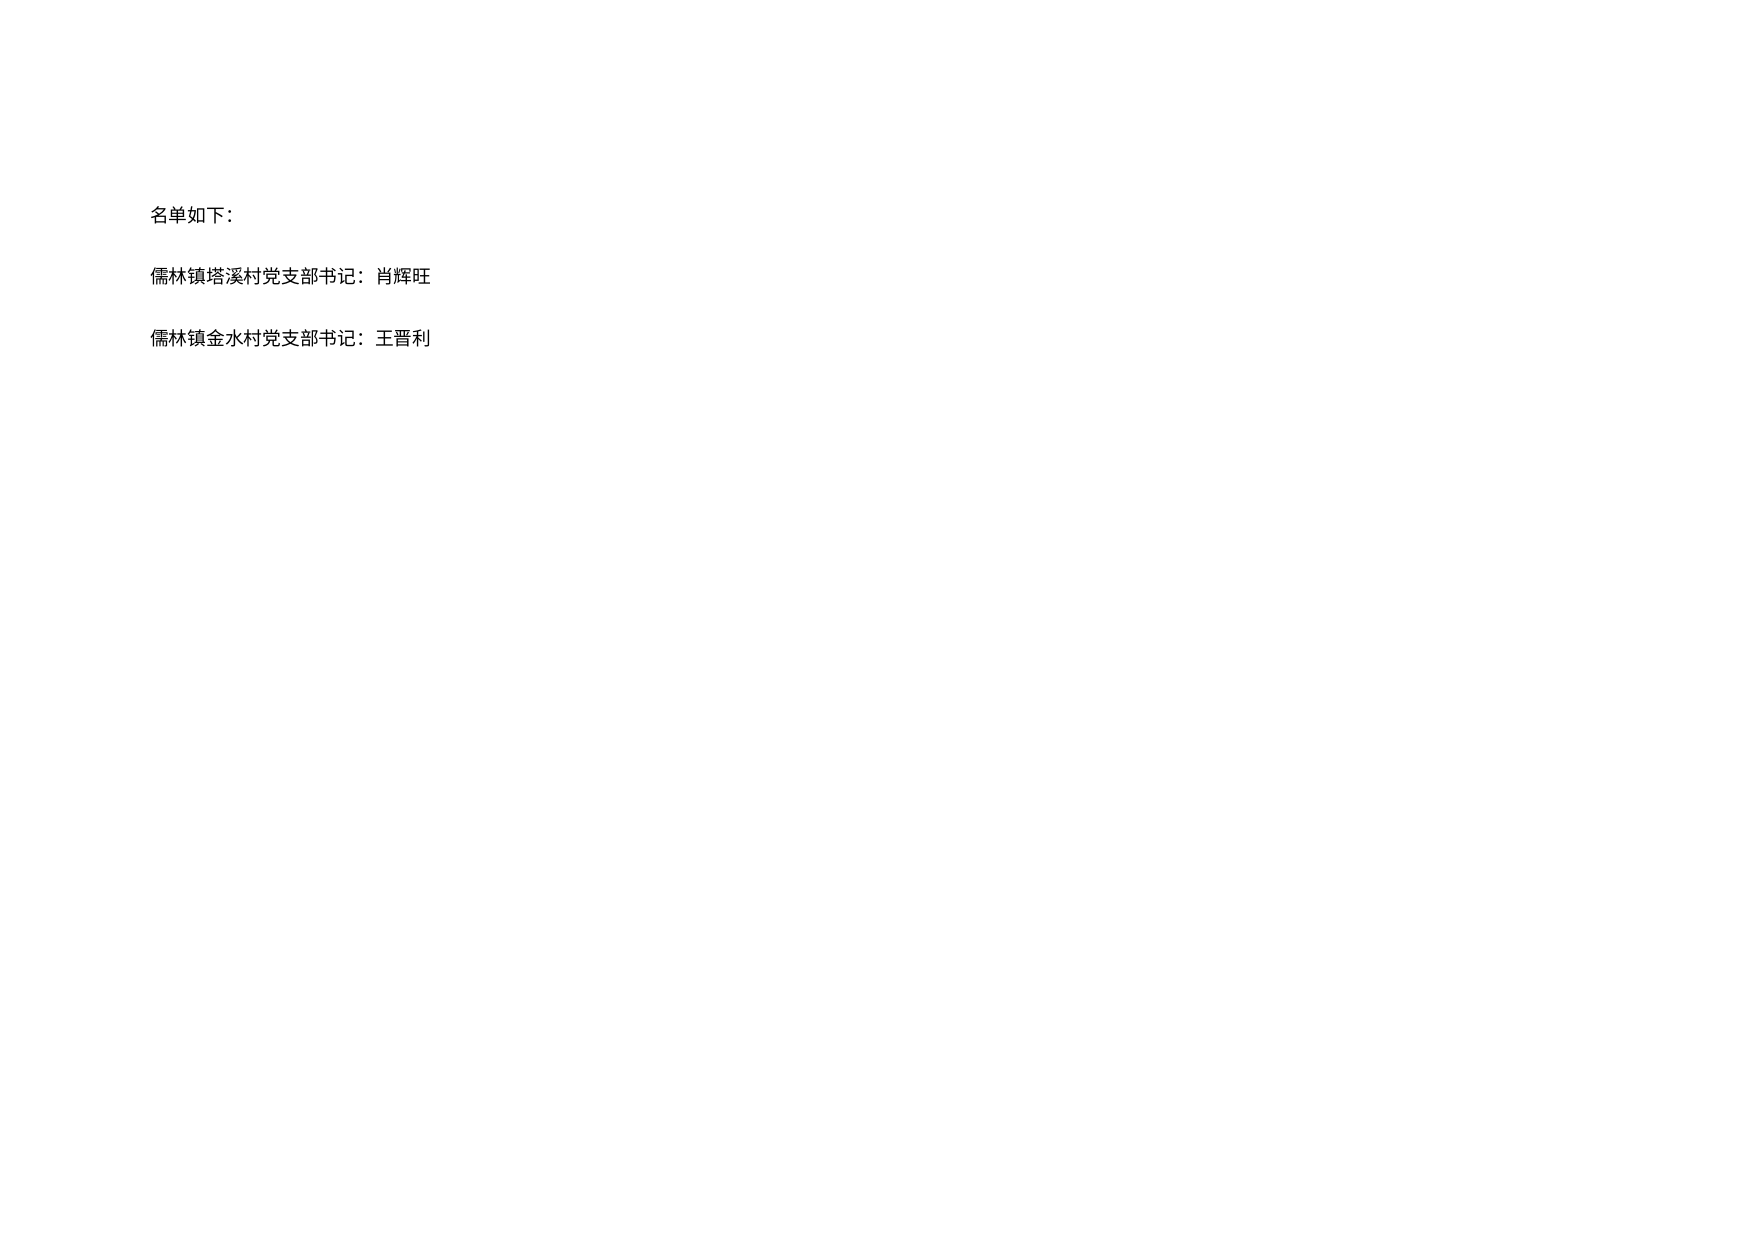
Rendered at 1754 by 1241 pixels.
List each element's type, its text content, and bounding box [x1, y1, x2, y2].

text 儒林镇塔溪村党支部书记：肖辉旺 [150, 259, 1604, 292]
text 儒林镇金水村党支部书记：王晋利 [150, 321, 1604, 353]
text 名单如下： [150, 198, 1604, 230]
